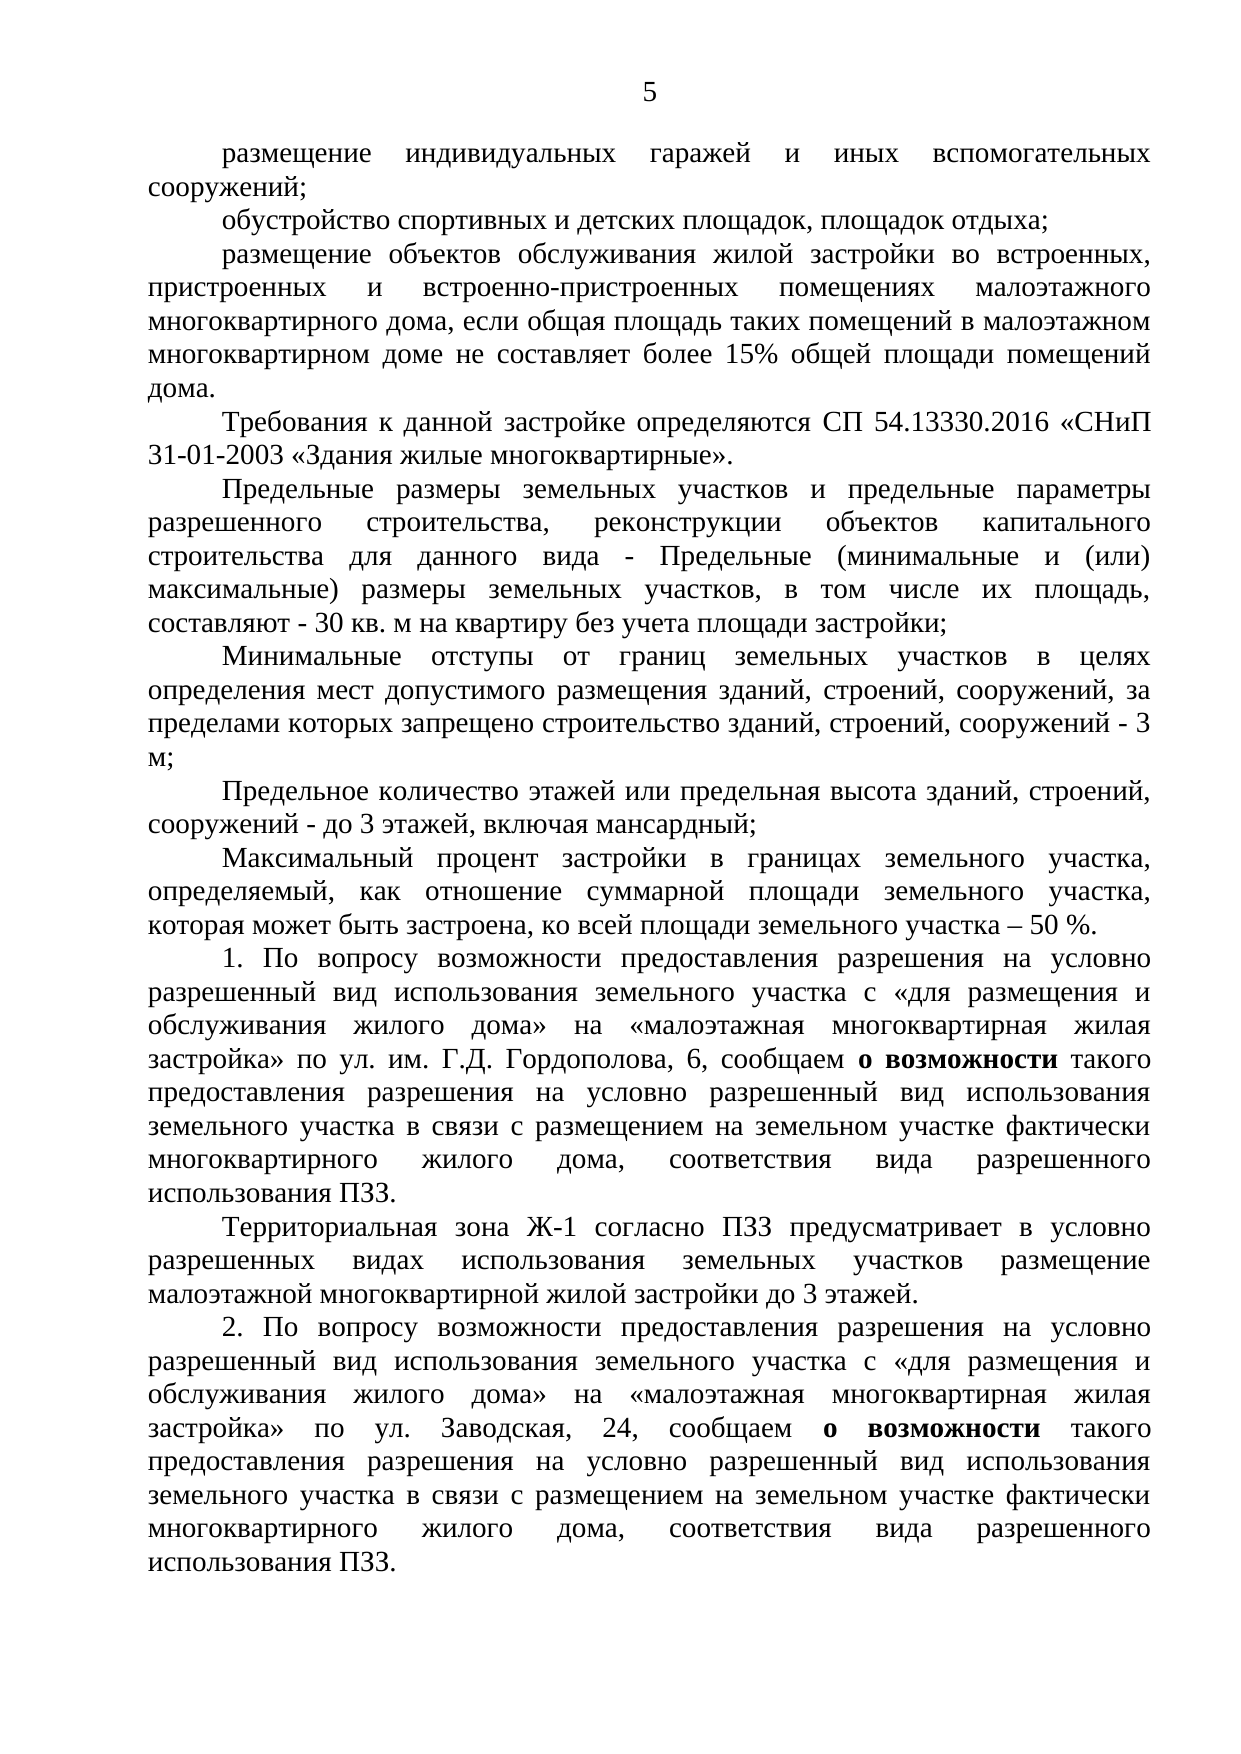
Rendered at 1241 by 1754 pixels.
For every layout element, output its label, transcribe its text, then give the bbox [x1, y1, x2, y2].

text Минимальные отступы от границ земельных участков в целях определения мест допустимого размещения зданий, строений, сооружений, за пределами которых запрещено строительство зданий, строений, сооружений - 3 м; [148, 638, 1152, 773]
text 1. По вопросу возможности предоставления разрешения на условно разрешенный вид использования земельного участка с «для размещения и обслуживания жилого дома» на «малоэтажная многоквартирная жилая застройка» по ул. им. Г.Д. Гордополова, 6, сообщаем о возможности такого предоставления разрешения на условно разрешенный вид использования земельного участка в связи с размещением на земельном участке фактически многоквартирного жилого дома, соответствия вида разрешенного использования ПЗЗ. [148, 940, 1152, 1209]
text размещение объектов обслуживания жилой застройки во встроенных, пристроенных и встроенно-пристроенных помещениях малоэтажного многоквартирного дома, если общая площадь таких помещений в малоэтажном многоквартирном доме не составляет более 15% общей площади помещений дома. [148, 236, 1152, 404]
text размещение индивидуальных гаражей и иных вспомогательных сооружений; [148, 135, 1152, 202]
text 2. По вопросу возможности предоставления разрешения на условно разрешенный вид использования земельного участка с «для размещения и обслуживания жилого дома» на «малоэтажная многоквартирная жилая застройка» по ул. Заводская, 24, сообщаем о возможности такого предоставления разрешения на условно разрешенный вид использования земельного участка в связи с размещением на земельном участке фактически многоквартирного жилого дома, соответствия вида разрешенного использования ПЗЗ. [148, 1309, 1152, 1578]
text Требования к данной застройке определяются СП 54.13330.2016 «СНиП 31-01-2003 «Здания жилые многоквартирные». [148, 404, 1152, 471]
text Предельное количество этажей или предельная высота зданий, строений, сооружений - до 3 этажей, включая мансардный; [148, 773, 1152, 840]
text Предельные размеры земельных участков и предельные параметры разрешенного строительства, реконструкции объектов капитального строительства для данного вида - Предельные (минимальные и (или) максимальные) размеры земельных участков, в том числе их площадь, составляют - 30 кв. м на квартиру без учета площади застройки; [148, 471, 1152, 638]
text обустройство спортивных и детских площадок, площадок отдыха; [148, 202, 1152, 236]
text Максимальный процент застройки в границах земельного участка, определяемый, как отношение суммарной площади земельного участка, которая может быть застроена, ко всей площади земельного участка – 50 %. [148, 840, 1152, 940]
